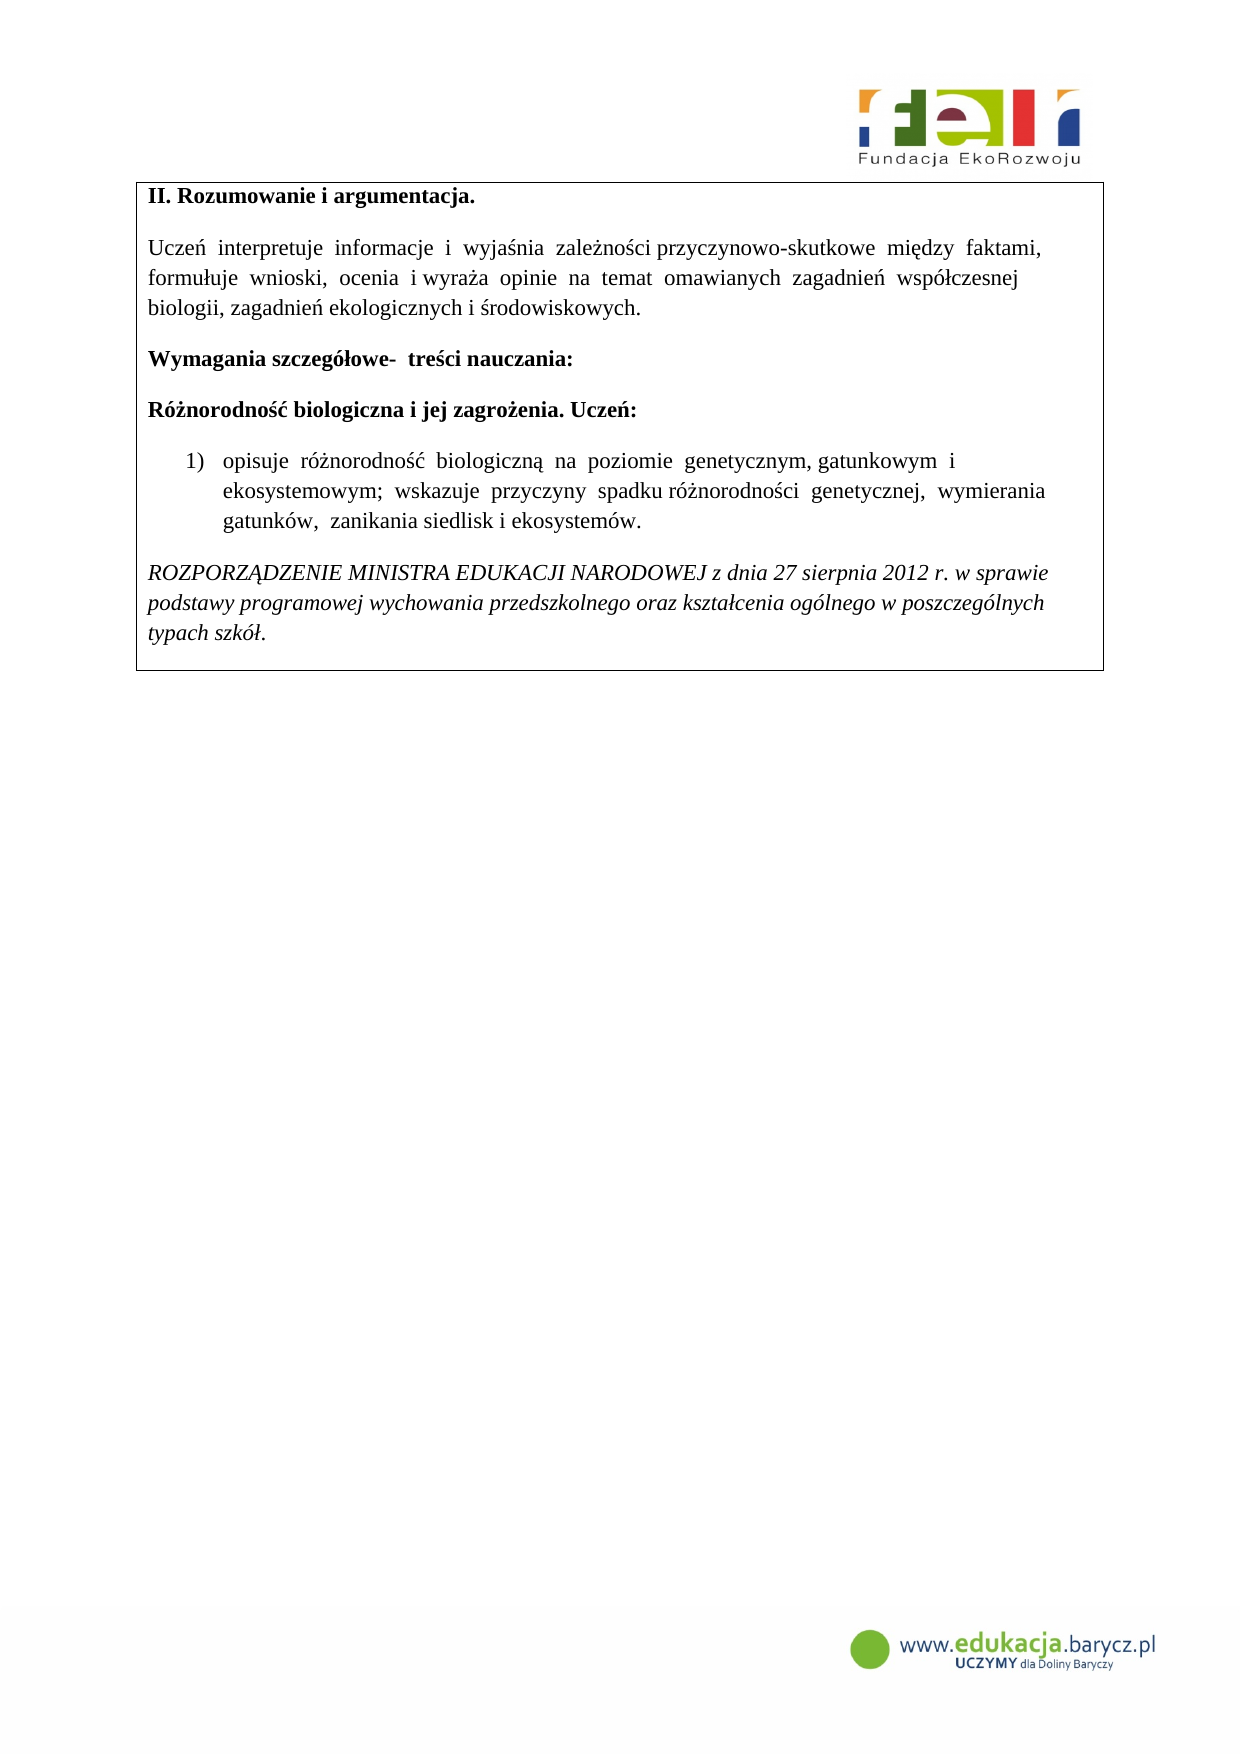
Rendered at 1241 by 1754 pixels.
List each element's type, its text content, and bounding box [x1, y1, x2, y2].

picture [845, 73, 1093, 182]
picture [0, 1606, 1241, 1754]
